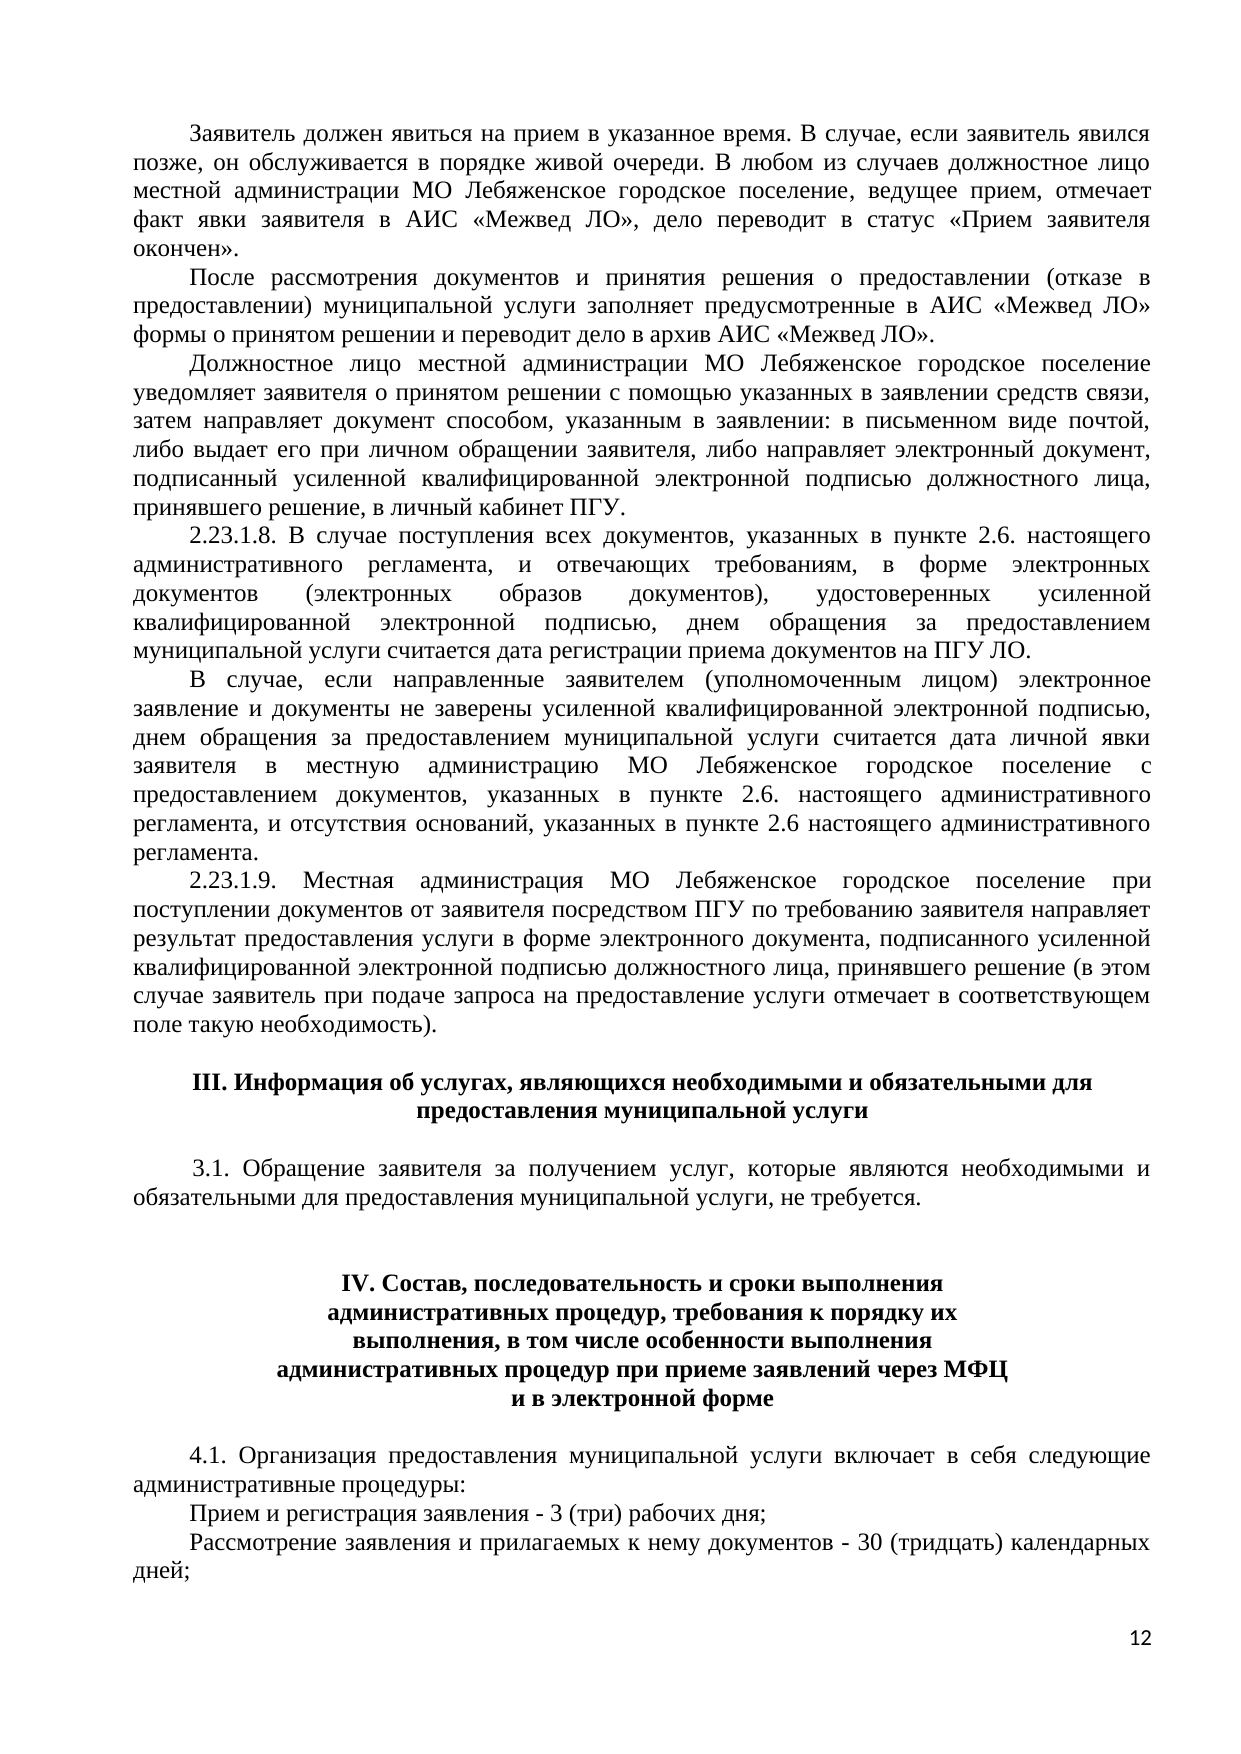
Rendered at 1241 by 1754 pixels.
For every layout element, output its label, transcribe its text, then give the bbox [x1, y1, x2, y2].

text административных процедур при приеме заявлений через МФЦ [133, 1354, 1152, 1383]
text IV. Состав, последовательность и сроки выполнения [133, 1268, 1152, 1297]
text выполнения, в том числе особенности выполнения [133, 1326, 1152, 1354]
text административных процедур, требования к порядку их [133, 1297, 1152, 1326]
text Рассмотрение заявления и прилагаемых к нему документов - 30 (тридцать) календарных дней; [133, 1527, 1152, 1584]
text 3.1. Обращение заявителя за получением услуг, которые являются необходимыми и обязательными для предоставления муниципальной услуги, не требуется. [133, 1153, 1152, 1211]
text Должностное лицо местной администрации МО Лебяженское городское поселение уведомляет заявителя о принятом решении с помощью указанных в заявлении средств связи, затем направляет документ способом, указанным в заявлении: в письменном виде почтой, либо выдает его при личном обращении заявителя, либо направляет электронный документ, подписанный усиленной квалифицированной электронной подписью должностного лица, принявшего решение, в личный кабинет ПГУ. [133, 348, 1152, 521]
text После рассмотрения документов и принятия решения о предоставлении (отказе в предоставлении) муниципальной услуги заполняет предусмотренные в АИС «Межвед ЛО» формы о принятом решении и переводит дело в архив АИС «Межвед ЛО». [133, 262, 1152, 348]
text 2.23.1.9. Местная администрация МО Лебяженское городское поселение при поступлении документов от заявителя посредством ПГУ по требованию заявителя направляет результат предоставления услуги в форме электронного документа, подписанного усиленной квалифицированной электронной подписью должностного лица, принявшего решение (в этом случае заявитель при подаче запроса на предоставление услуги отмечает в соответствующем поле такую необходимость). [133, 866, 1152, 1038]
text и в электронной форме [133, 1383, 1152, 1412]
text 4.1. Организация предоставления муниципальной услуги включает в себя следующие административные процедуры: [133, 1441, 1152, 1498]
text 2.23.1.8. В случае поступления всех документов, указанных в пункте 2.6. настоящего административного регламента, и отвечающих требованиям, в форме электронных документов (электронных образов документов), удостоверенных усиленной квалифицированной электронной подписью, днем обращения за предоставлением муниципальной услуги считается дата регистрации приема документов на ПГУ ЛО. [133, 521, 1152, 664]
text Прием и регистрация заявления - 3 (три) рабочих дня; [133, 1498, 1152, 1527]
text III. Информация об услугах, являющихся необходимыми и обязательными для предоставления муниципальной услуги [133, 1067, 1152, 1124]
text Заявитель должен явиться на прием в указанное время. В случае, если заявитель явился позже, он обслуживается в порядке живой очереди. В любом из случаев должностное лицо местной администрации МО Лебяженское городское поселение, ведущее прием, отмечает факт явки заявителя в АИС «Межвед ЛО», дело переводит в статус «Прием заявителя окончен». [133, 118, 1152, 262]
text В случае, если направленные заявителем (уполномоченным лицом) электронное заявление и документы не заверены усиленной квалифицированной электронной подписью, днем обращения за предоставлением муниципальной услуги считается дата личной явки заявителя в местную администрацию МО Лебяженское городское поселение с предоставлением документов, указанных в пункте 2.6. настоящего административного регламента, и отсутствия оснований, указанных в пункте 2.6 настоящего административного регламента. [133, 664, 1152, 866]
